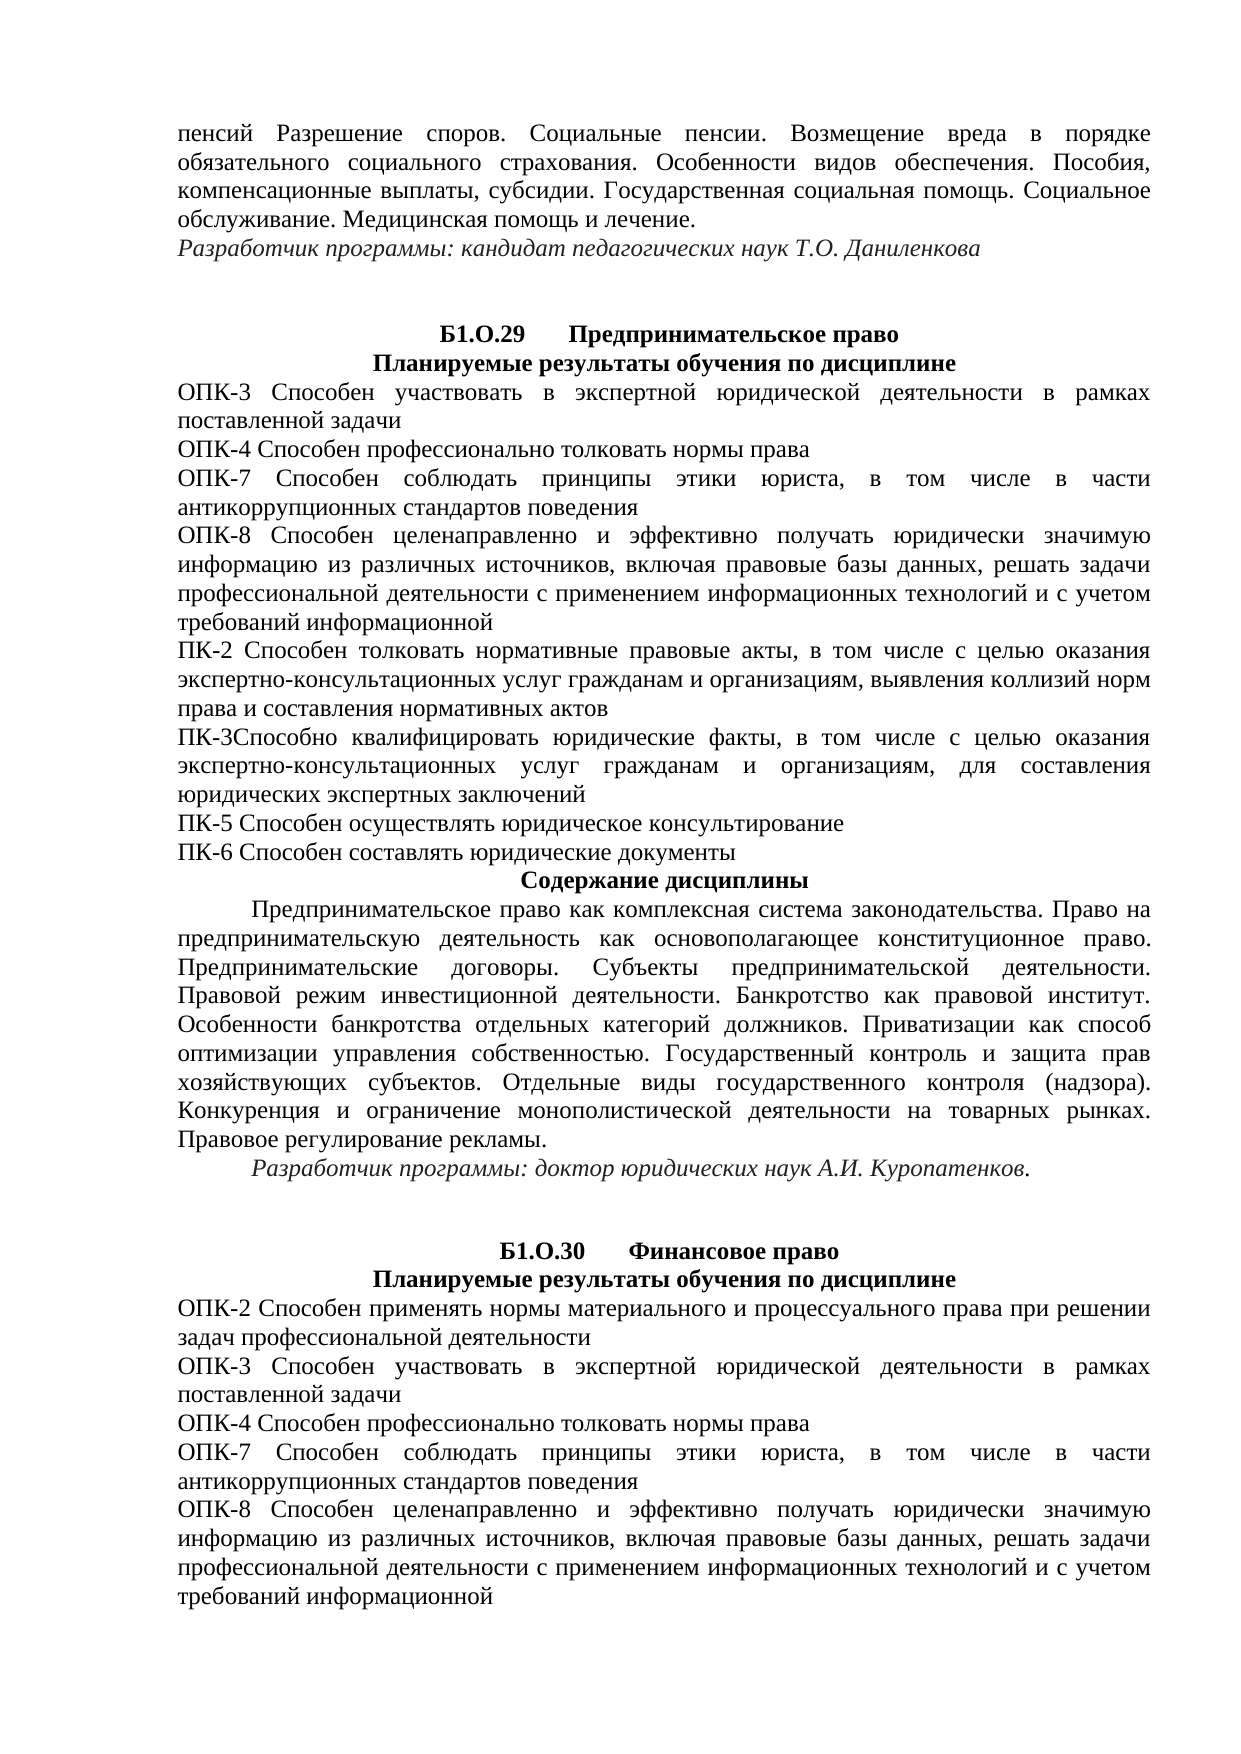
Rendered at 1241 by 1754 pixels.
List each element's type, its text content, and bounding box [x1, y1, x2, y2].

text ОПК-3 Способен участвовать в экспертной юридической деятельности в рамках поставленной задачи [177, 1351, 1152, 1408]
text Планируемые результаты обучения по дисциплине [177, 1264, 1152, 1293]
text Планируемые результаты обучения по дисциплине [177, 348, 1152, 377]
text Содержание дисциплины [177, 866, 1152, 894]
text ОПК-7 Способен соблюдать принципы этики юриста, в том числе в части антикоррупционных стандартов поведения [177, 463, 1152, 521]
text ПК-5 Способен осуществлять юридическое консультирование [177, 808, 1152, 837]
text ПК-2 Способен толковать нормативные правовые акты, в том числе с целью оказания экспертно-консультационных услуг гражданам и организациям, выявления коллизий норм права и составления нормативных актов [177, 636, 1152, 722]
text ОПК-4 Способен профессионально толковать нормы права [177, 434, 1152, 463]
text Разработчик программы: доктор юридических наук А.И. Куропатенков. [177, 1153, 1152, 1182]
text ОПК-2 Способен применять нормы материального и процессуального права при решении задач профессиональной деятельности [177, 1293, 1152, 1351]
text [177, 118, 1152, 233]
text Б1.О.29 Предпринимательское право [187, 319, 1152, 348]
text ПК-6 Способен составлять юридические документы [177, 837, 1152, 866]
text ОПК-4 Способен профессионально толковать нормы права [177, 1408, 1152, 1437]
text ОПК-3 Способен участвовать в экспертной юридической деятельности в рамках поставленной задачи [177, 377, 1152, 434]
text ОПК-7 Способен соблюдать принципы этики юриста, в том числе в части антикоррупционных стандартов поведения [177, 1437, 1152, 1494]
text Разработчик программы: кандидат педагогических наук Т.О. Даниленкова [177, 233, 1152, 262]
text Б1.О.30 Финансовое право [187, 1236, 1152, 1264]
text ПК-3Способно квалифицировать юридические факты, в том числе с целью оказания экспертно-консультационных услуг гражданам и организациям, для составления юридических экспертных заключений [177, 722, 1152, 808]
text Предпринимательское право как комплексная система законодательства. Право на предпринимательскую деятельность как основополагающее конституционное право. Предпринимательские договоры. Субъекты предпринимательской деятельности. Правовой режим инвестиционной деятельности. Банкротство как правовой институт. Особенности банкротства отдельных категорий должников. Приватизации как способ оптимизации управления собственностью. Государственный контроль и защита прав хозяйствующих субъектов. Отдельные виды государственного контроля (надзора). Конкуренция и ограничение монополистической деятельности на товарных рынках. Правовое регулирование рекламы. [177, 894, 1152, 1153]
